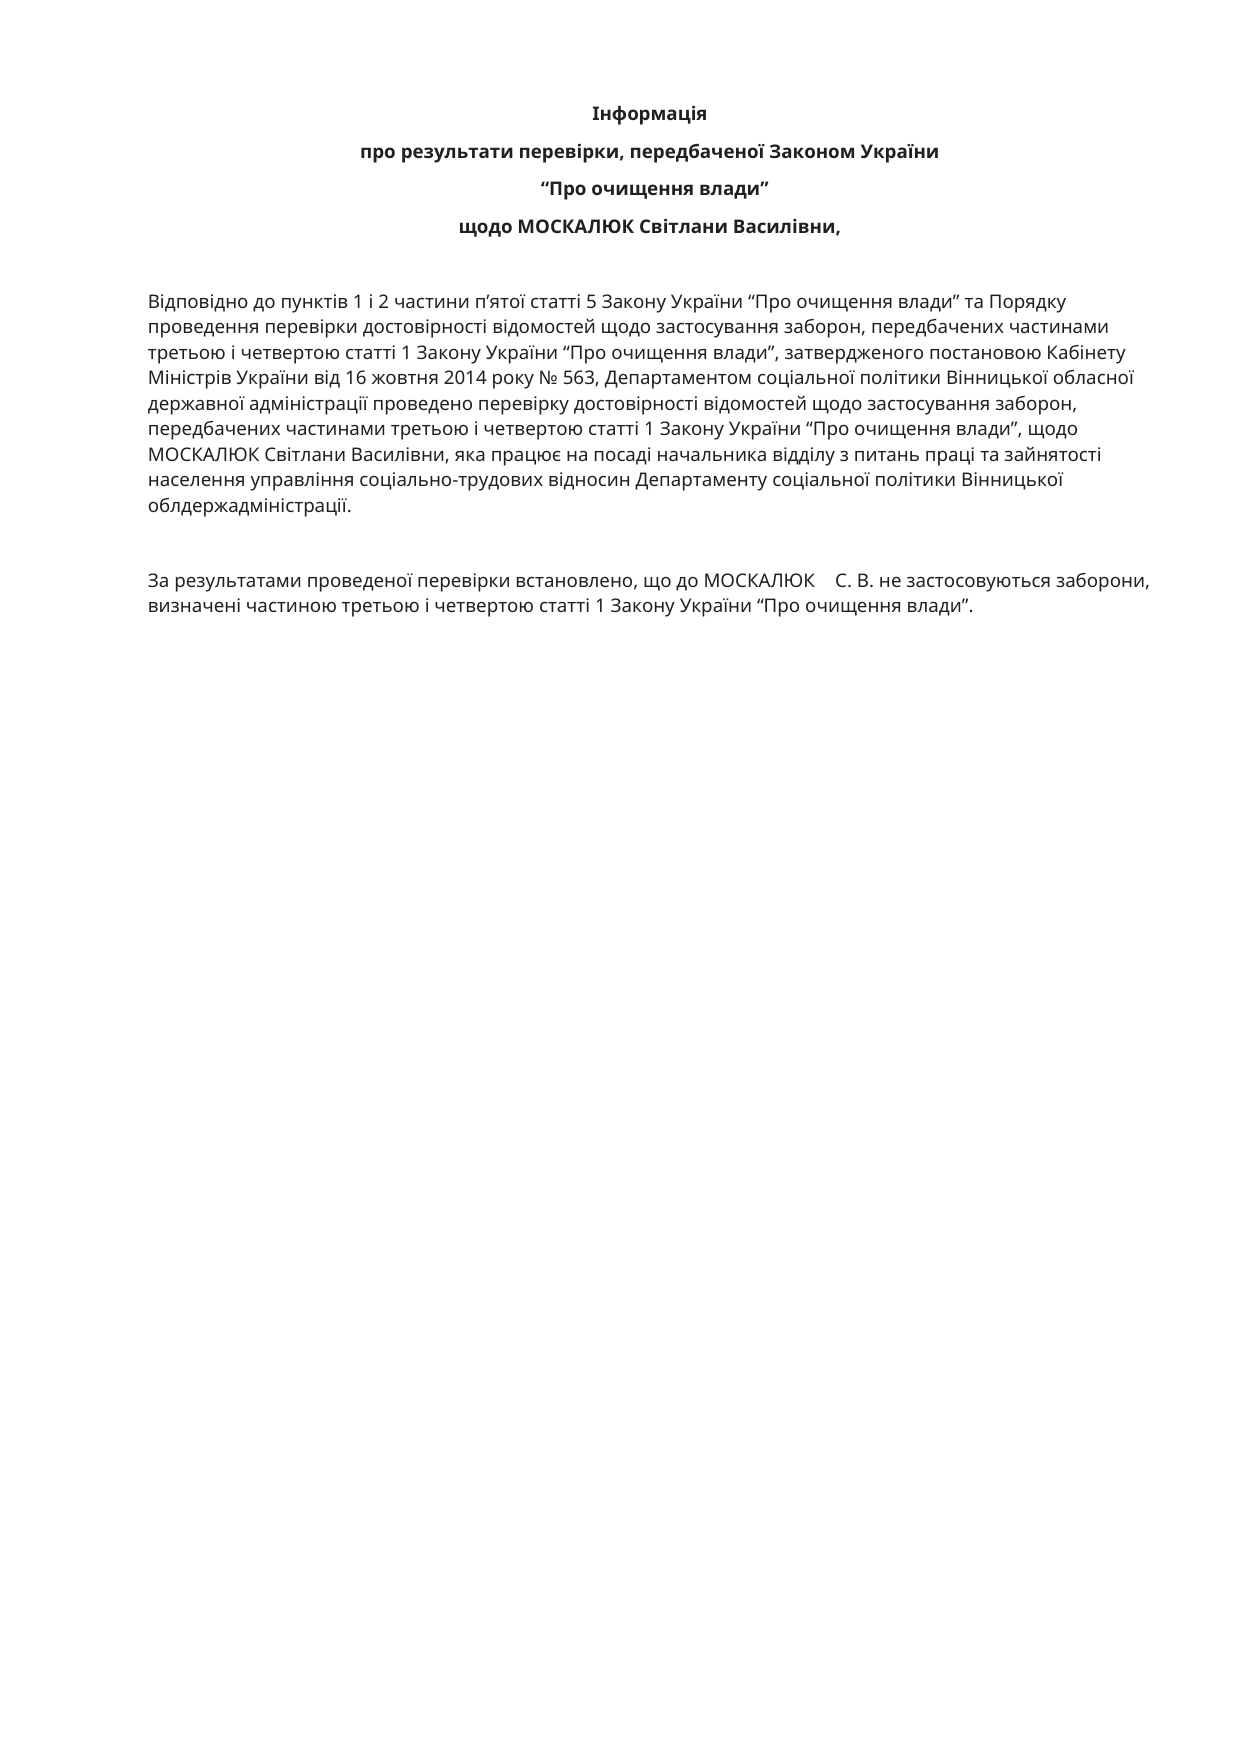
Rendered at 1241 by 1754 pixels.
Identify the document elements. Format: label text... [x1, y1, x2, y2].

text За результатами проведеної перевірки встановлено, що до МОСКАЛЮК С. В. не застосовуються заборони, визначені частиною третьою і четвертою статті 1 Закону України “Про очищення влади”. [148, 567, 1152, 618]
text Інформація [148, 101, 1152, 126]
text щодо МОСКАЛЮК Світлани Василівни, [148, 213, 1152, 238]
text про результати перевірки, передбаченої Законом України [148, 138, 1152, 163]
text “Про очищення влади” [148, 176, 1152, 201]
text Відповідно до пунктів 1 і 2 частини п’ятої статті 5 Закону України “Про очищення влади” та Порядку проведення перевірки достовірності відомостей щодо застосування заборон, передбачених частинами третьою і четвертою статті 1 Закону України “Про очищення влади”, затвердженого постановою Кабінету Міністрів України від 16 жовтня 2014 року № 563, Департаментом соціальної політики Вінницької обласної державної адміністрації проведено перевірку достовірності відомостей щодо застосування заборон, передбачених частинами третьою і четвертою статті 1 Закону України “Про очищення влади”, щодо МОСКАЛЮК Світлани Василівни, яка працює на посаді начальника відділу з питань праці та зайнятості населення управління соціально-трудових відносин Департаменту соціальної політики Вінницької облдержадміністрації. [148, 288, 1152, 518]
